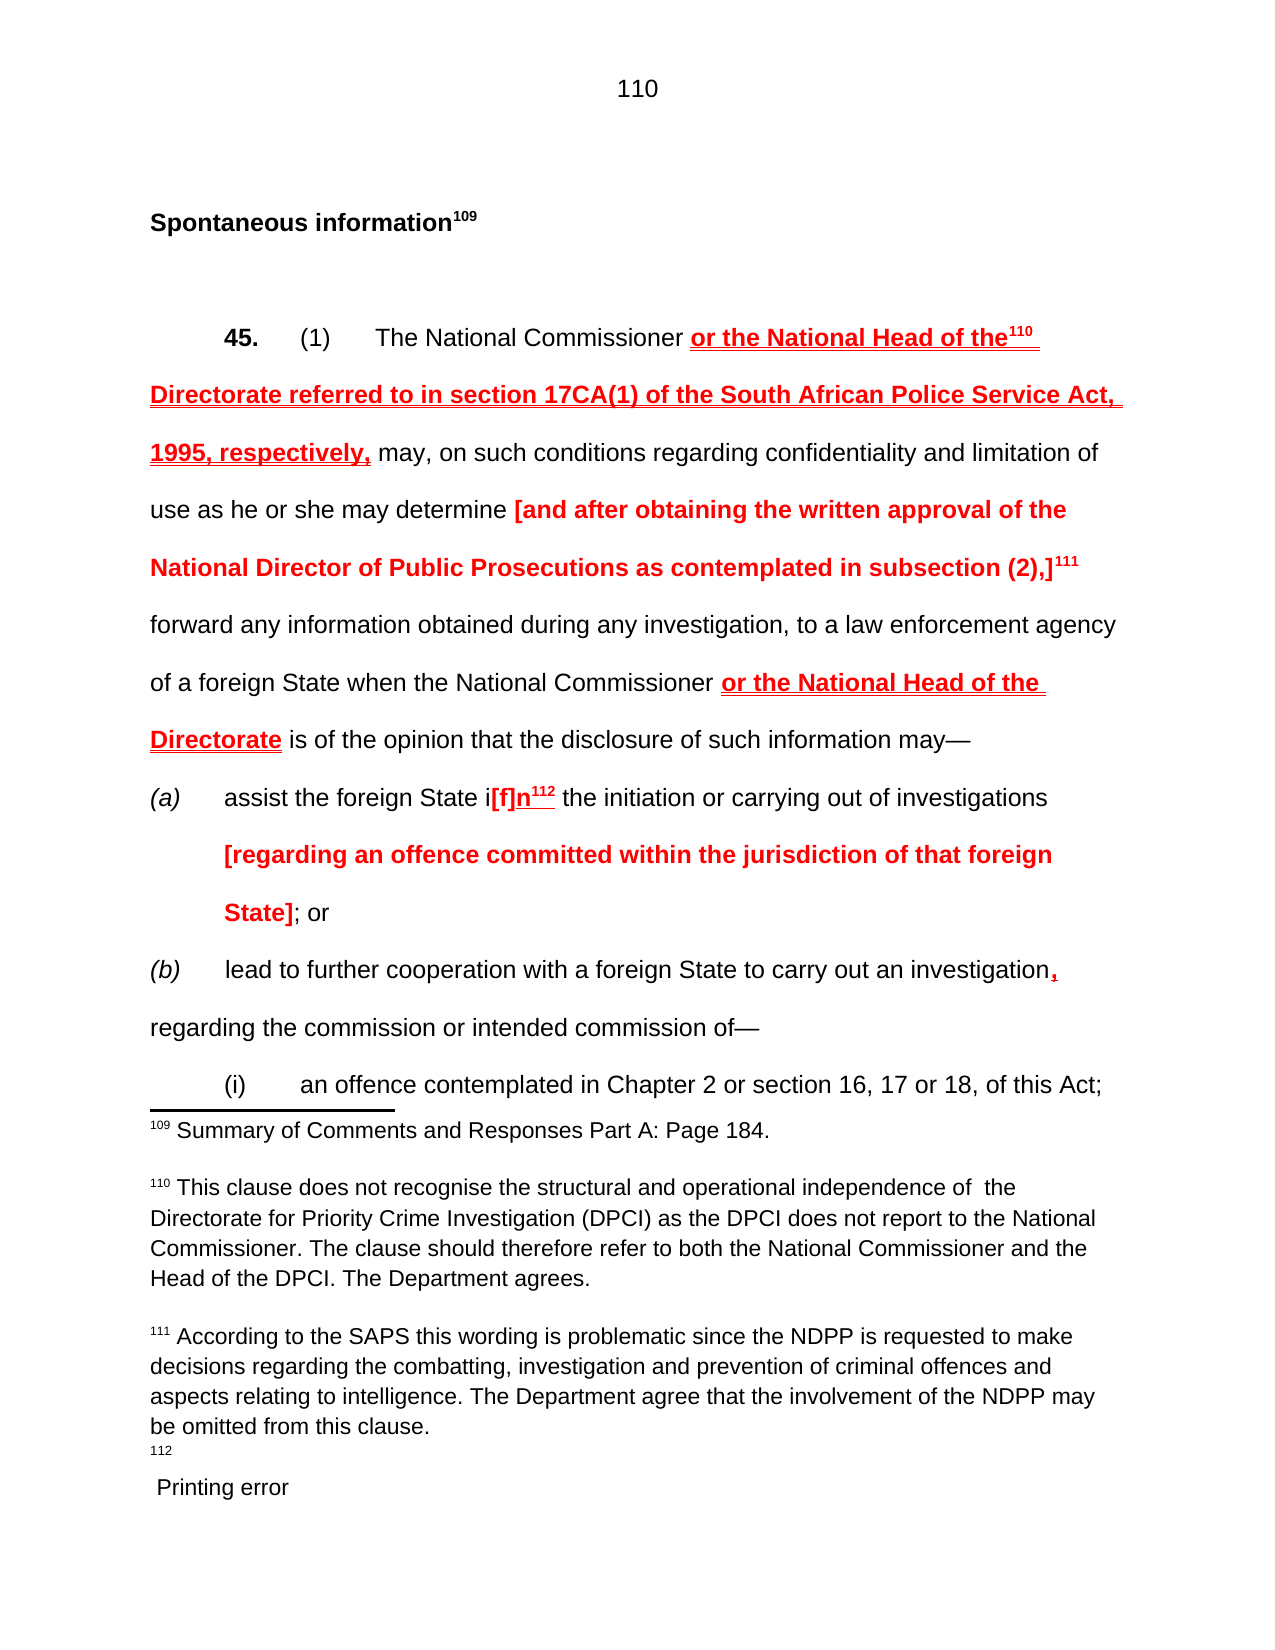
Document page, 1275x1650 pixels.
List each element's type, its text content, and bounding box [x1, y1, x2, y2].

text (b) lead to further cooperation with a foreign State to carry out an investigation, regarding the commission or intended commission of— [150, 955, 1125, 1041]
text 45. (1) The National Commissioner or the National Head of the Directorate referred to in section 17CA(1) of the South African Police Service Act, 1995, respectively, may, on such conditions regarding confidentiality and limitation of use as he or she may determine [and after obtaining the written approval of the National Director of Public Prosecutions as contemplated in subsection (2),] forward any information obtained during any investigation, to a law enforcement agency of a foreign State when the National Commissioner or the National Head of the Directorate is of the opinion that the disclosure of such information may— [150, 322, 1125, 754]
text Spontaneous information [150, 207, 1125, 236]
text (a) assist the foreign State i[f]n the initiation or carrying out of investigations [regarding an offence committed within the jurisdiction of that foreign State]; or [150, 782, 1125, 926]
text (i) an offence contemplated in Chapter 2 or section 16, 17 or 18, of this Act; [224, 1070, 1125, 1099]
